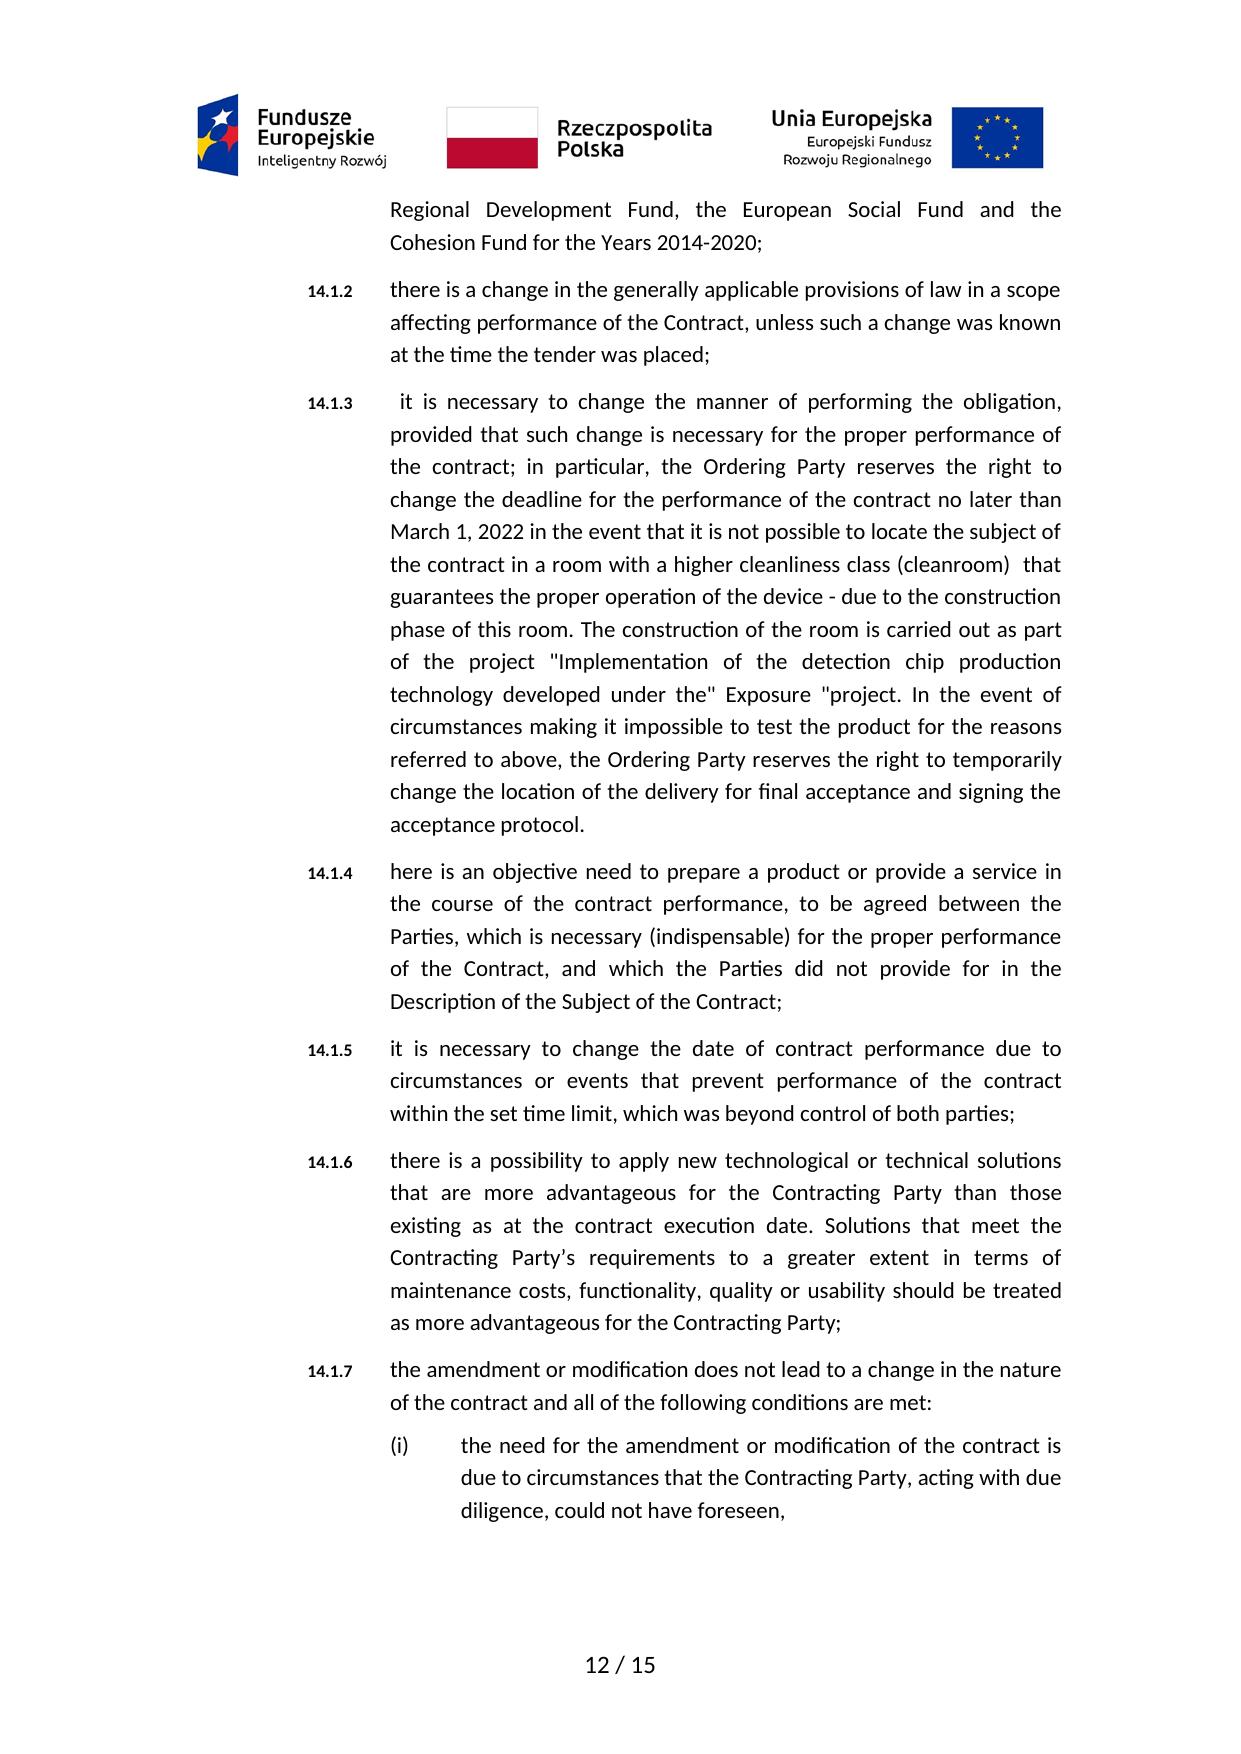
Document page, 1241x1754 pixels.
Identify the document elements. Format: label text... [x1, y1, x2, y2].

picture [177, 73, 1063, 196]
list there is a change in the generally applicable provisions of law in a scope affecting performance of the Contract, unless such a change was known at the time the tender was placed; [307, 275, 1063, 368]
list the need for the amendment or modification of the contract is due to circumstances that the Contracting Party, acting with due diligence, could not have foreseen, [390, 1431, 1063, 1524]
list it is necessary to change the date of contract performance due to circumstances or events that prevent performance of the contract within the set time limit, which was beyond control of both parties; [307, 1034, 1063, 1127]
list there is a possibility to apply new technological or technical solutions that are more advantageous for the Contracting Party than those existing as at the contract execution date. Solutions that meet the Contracting Party’s requirements to a greater extent in terms of maintenance costs, functionality, quality or usability should be treated as more advantageous for the Contracting Party; [307, 1146, 1063, 1336]
list it is necessary to change the manner of performing the obligation, provided that such change is necessary for the proper performance of the contract; in particular, the Ordering Party reserves the right to change the deadline for the performance of the contract no later than March 1, 2022 in the event that it is not possible to locate the subject of the contract in a room with a higher cleanliness class (cleanroom) that guarantees the proper operation of the device - due to the construction phase of this room. The construction of the room is carried out as part of the project "Implementation of the detection chip production technology developed under the" Exposure "project. In the event of circumstances making it impossible to test the product for the reasons referred to above, the Ordering Party reserves the right to temporarily change the location of the delivery for final acceptance and signing the acceptance protocol. [307, 387, 1063, 838]
list the amendment or modification does not lead to a change in the nature of the contract and all of the following conditions are met: [307, 1356, 1063, 1416]
list here is an objective need to prepare a product or provide a service in the course of the contract performance, to be agreed between the Parties, which is necessary (indispensable) for the proper performance of the Contract, and which the Parties did not provide for in the Description of the Subject of the Contract; [307, 857, 1063, 1015]
